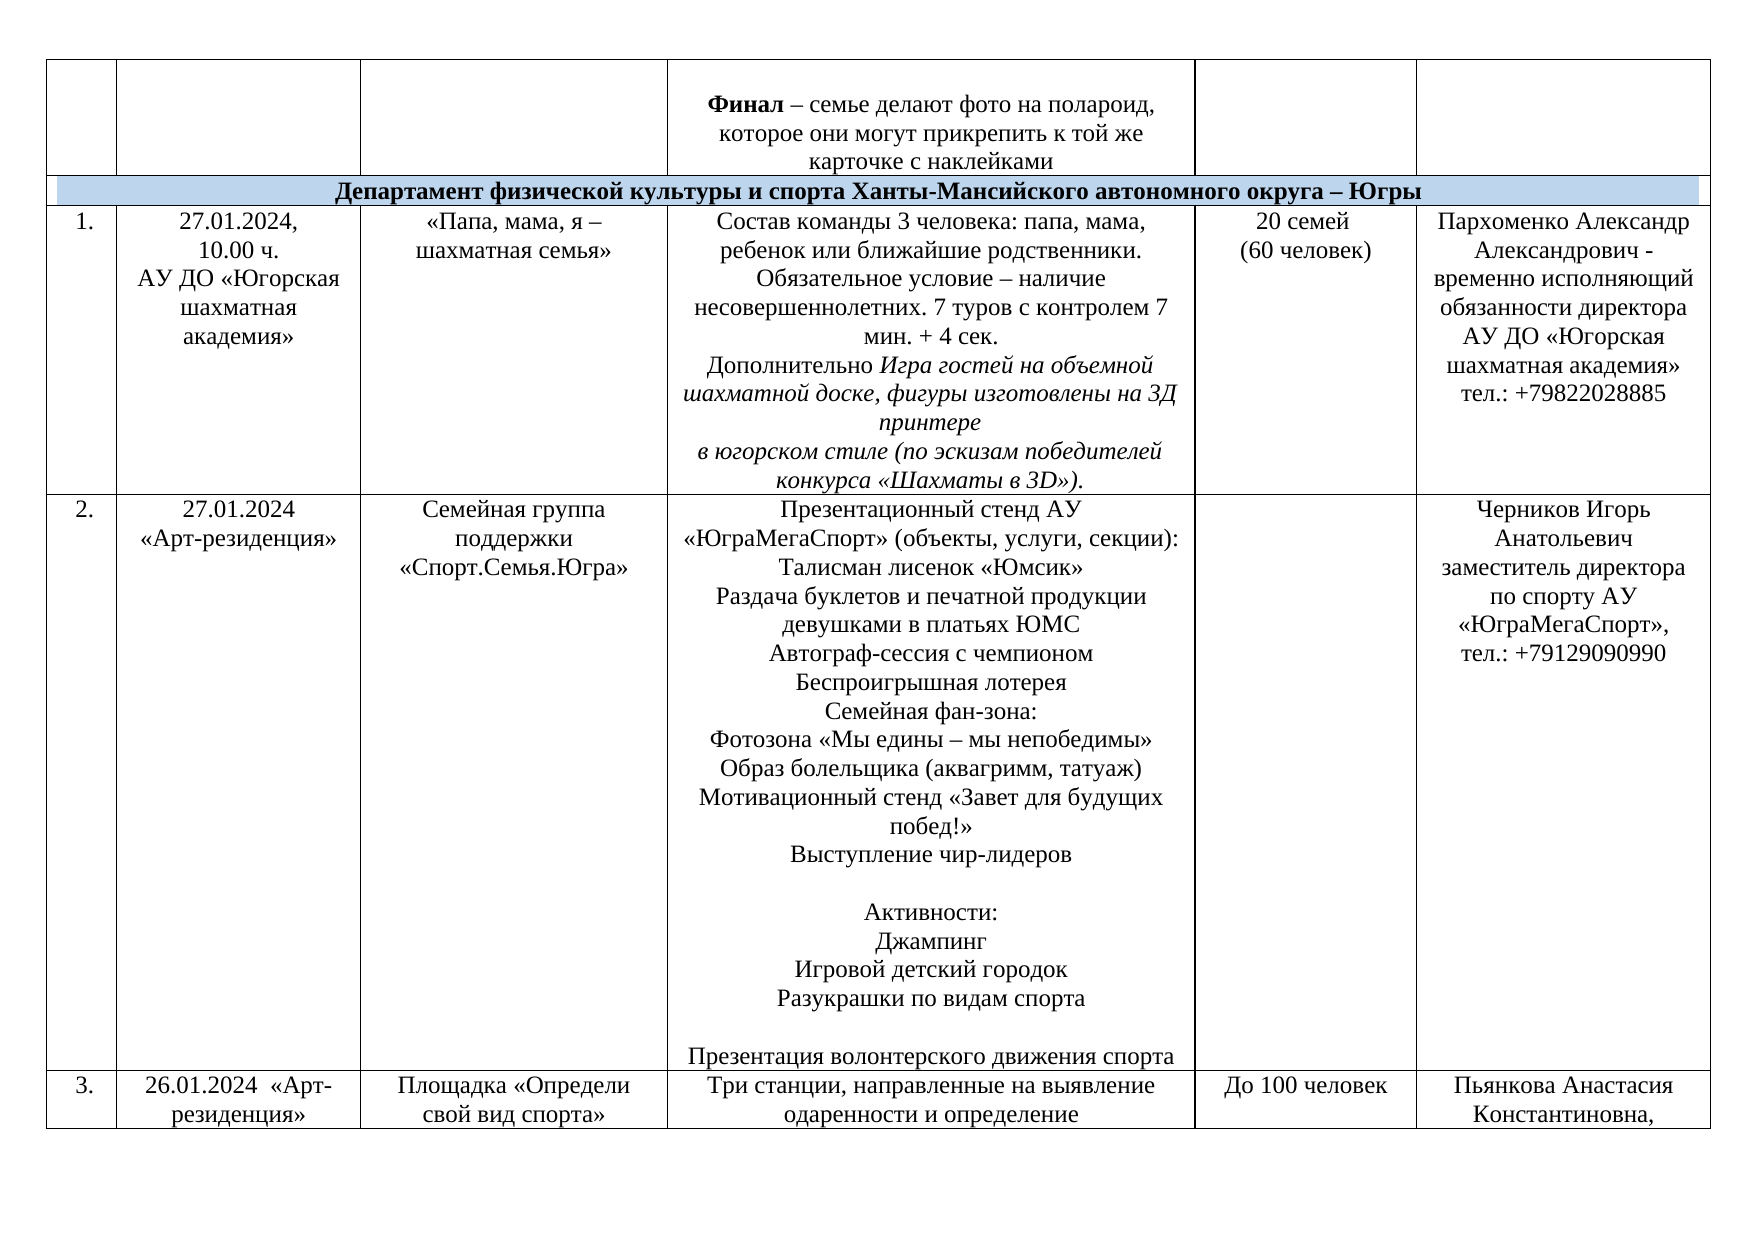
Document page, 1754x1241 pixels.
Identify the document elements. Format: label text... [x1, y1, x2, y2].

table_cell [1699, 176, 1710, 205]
table_cell Черников Игорь Анатольевич заместитель директора по спорту АУ «ЮграМегаСпорт», тел.: +79129090990 [1417, 495, 1710, 1069]
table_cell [668, 1071, 1194, 1128]
table_cell Семейная группа поддержки «Спорт.Семья.Югра» [361, 495, 667, 1069]
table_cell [1196, 60, 1416, 175]
table_cell [47, 1071, 116, 1128]
table_cell «Папа, мама, я – шахматная семья» [361, 206, 667, 493]
table_cell 27.01.2024 «Арт-резиденция» [117, 495, 360, 1069]
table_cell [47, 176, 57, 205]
table_cell Состав команды 3 человека: папа, мама, ребенок или ближайшие родственники. Обязательное условие – наличие несовершеннолетних. 7 туров с контролем 7 мин. + 4 сек. Дополнительно Игра гостей на объемной шахматной доске, фигуры изготовлены на 3Д принтере в югорском стиле (по эскизам победителей конкурса «Шахматы в 3D»). [668, 206, 1194, 493]
table_cell 27.01.2024, 10.00 ч. АУ ДО «Югорская шахматная академия» [117, 206, 360, 493]
table_cell 20 семей (60 человек) [1196, 206, 1416, 493]
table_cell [668, 60, 1194, 175]
table_cell Презентационный стенд АУ «ЮграМегаСпорт» (объекты, услуги, секции): Талисман лисенок «Юмсик» Раздача буклетов и печатной продукции девушками в платьях ЮМС Автограф-сессия с чемпионом Беспроигрышная лотерея Семейная фан-зона: Фотозона «Мы едины – мы непобедимы» Образ болельщика (аквагримм, татуаж) Мотивационный стенд «Завет для будущих побед!» Выступление чир-лидеров Активности: Джампинг Игровой детский городок Разукрашки по видам спорта Презентация волонтерского движения спорта [668, 495, 1194, 1069]
table_cell Пархоменко Александр Александрович - временно исполняющий обязанности директора АУ ДО «Югорская шахматная академия» тел.: +79822028885 [1417, 206, 1710, 493]
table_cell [361, 1071, 667, 1128]
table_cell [1417, 1071, 1710, 1128]
table_cell [47, 60, 116, 175]
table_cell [117, 1071, 360, 1128]
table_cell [117, 60, 360, 175]
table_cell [1417, 60, 1710, 175]
table_cell [1196, 495, 1416, 1069]
table_cell [47, 206, 116, 493]
table_cell До 100 человек [1196, 1071, 1416, 1128]
table_cell [47, 495, 116, 1069]
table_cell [361, 60, 667, 175]
